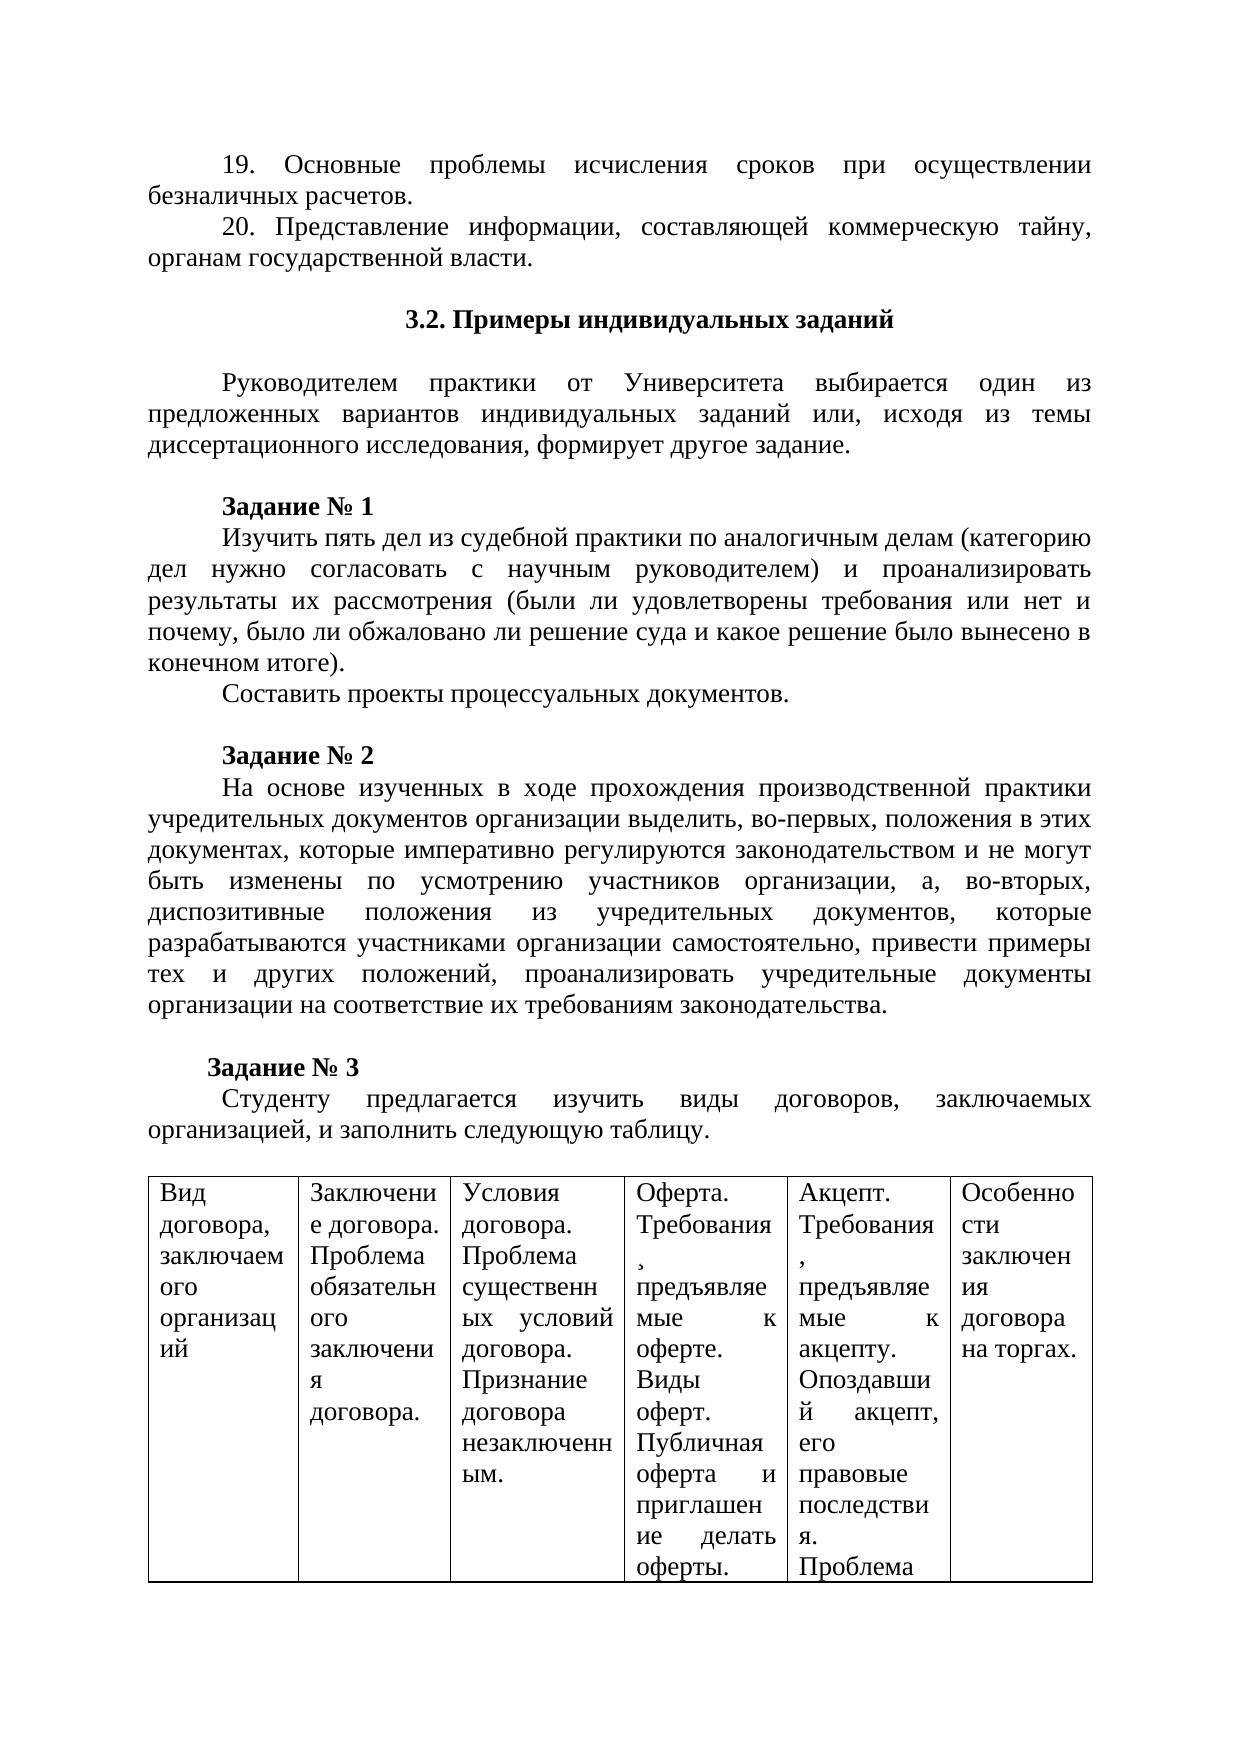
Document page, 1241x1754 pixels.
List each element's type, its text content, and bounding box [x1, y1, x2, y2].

text Руководителем практики от Университета выбирается один из предложенных вариантов индивидуальных заданий или, исходя из темы диссертационного исследования, формирует другое задание. [148, 366, 1092, 459]
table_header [951, 1177, 1092, 1581]
text На основе изученных в ходе прохождения производственной практики учредительных документов организации выделить, во-первых, положения в этих документах, которые императивно регулируются законодательством и не могут быть изменены по усмотрению участников организации, а, во-вторых, диспозитивные положения из учредительных документов, которые разрабатываются участниками организации самостоятельно, привести примеры тех и других положений, проанализировать учредительные документы организации на соответствие их требованиям законодательства. [148, 771, 1092, 1020]
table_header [788, 1177, 950, 1581]
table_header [149, 1177, 298, 1581]
text 3.2. Примеры индивидуальных заданий [148, 303, 1092, 334]
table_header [451, 1177, 624, 1581]
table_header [625, 1177, 787, 1581]
text Задание № 3 [148, 1051, 1092, 1082]
text Задание № 2 [148, 739, 1092, 771]
text Студенту предлагается изучить виды договоров, заключаемых организацией, и заполнить следующую таблицу. [148, 1082, 1092, 1144]
text 20. Представление информации, составляющей коммерческую тайну, органам государственной власти. [148, 210, 1092, 272]
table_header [299, 1177, 450, 1581]
text Составить проекты процессуальных документов. [148, 677, 1092, 708]
text 19. Основные проблемы исчисления сроков при осуществлении безналичных расчетов. [148, 148, 1092, 210]
text Задание № 1 [148, 490, 1092, 521]
text Изучить пять дел из судебной практики по аналогичным делам (категорию дел нужно согласовать с научным руководителем) и проанализировать результаты их рассмотрения (были ли удовлетворены требования или нет и почему, было ли обжаловано ли решение суда и какое решение было вынесено в конечном итоге). [148, 521, 1092, 677]
